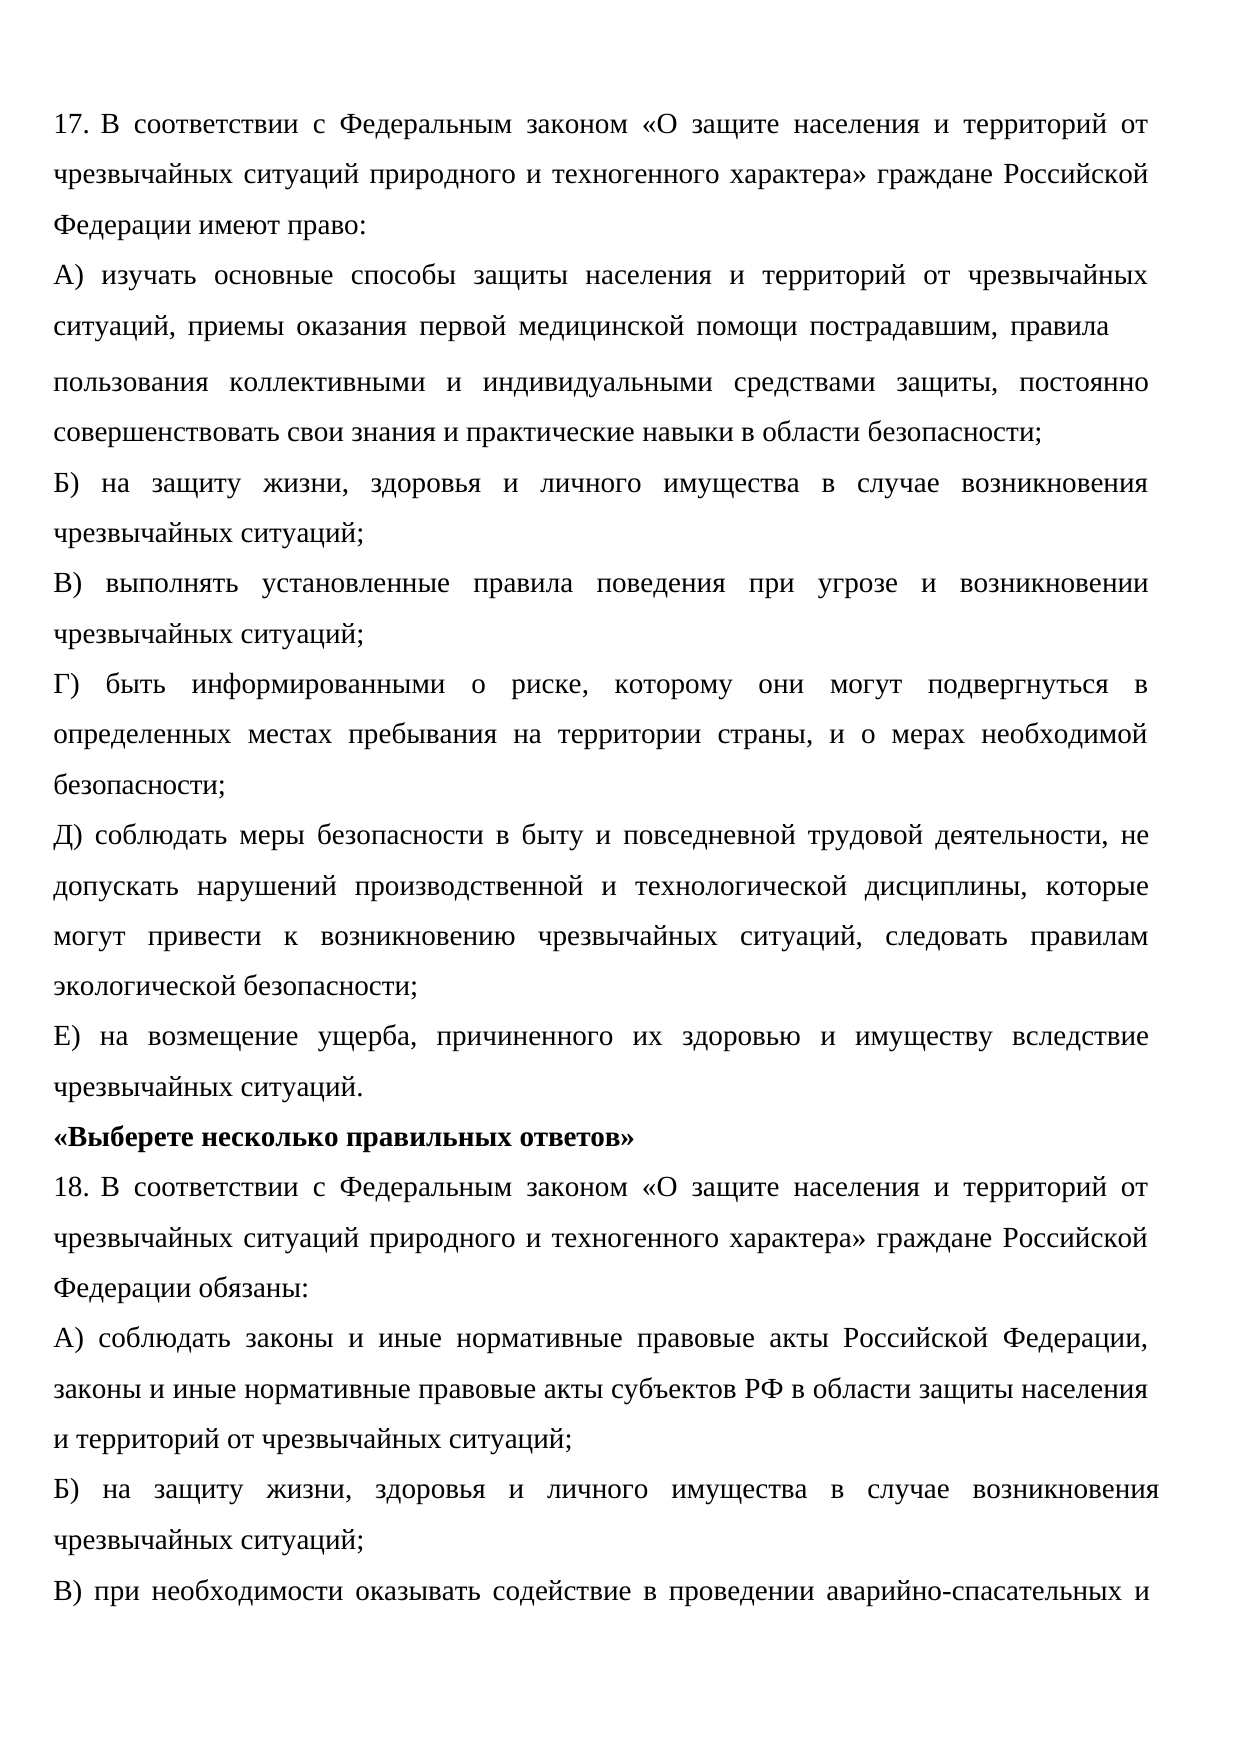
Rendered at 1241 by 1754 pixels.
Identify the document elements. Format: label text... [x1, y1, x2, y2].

text Д) соблюдать меры безопасности в быту и повседневной трудовой деятельности, не допускать нарушений производственной и технологической дисциплины, которые могут привести к возникновению чрезвычайных ситуаций, следовать правилам экологической безопасности; [53, 817, 1150, 1002]
text В) выполнять установленные правила поведения при угрозе и возникновении чрезвычайных ситуаций; [53, 566, 1150, 649]
text Г) быть информированными о риске, которому они могут подвергнуться в определенных местах пребывания на территории страны, и о мерах необходимой безопасности; [53, 666, 1149, 801]
text А) соблюдать законы и иные нормативные правовые акты Российской Федерации, законы и иные нормативные правовые акты субъектов РФ в области защиты населения и территорий от чрезвычайных ситуаций; [53, 1320, 1149, 1454]
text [53, 1573, 1150, 1606]
list В соответствии с Федеральным законом «О защите населения и территорий от чрезвычайных ситуаций природного и техногенного характера» граждане Российской Федерации имеют право: [53, 106, 1149, 241]
subtitle «Выберете несколько правильных ответов» [53, 1120, 1190, 1153]
text пользования коллективными и индивидуальными средствами защиты, постоянно совершенствовать свои знания и практические навыки в области безопасности; [53, 364, 1150, 448]
text А) изучать основные способы защиты населения и территорий от чрезвычайных ситуаций, приемы оказания первой медицинской помощи пострадавшим, правила [53, 257, 1149, 341]
text Б) на защиту жизни, здоровья и личного имущества в случае возникновения чрезвычайных ситуаций; [53, 1471, 1161, 1556]
list В соответствии с Федеральным законом «О защите населения и территорий от чрезвычайных ситуаций природного и техногенного характера» граждане Российской Федерации обязаны: [53, 1169, 1149, 1303]
text Е) на возмещение ущерба, причиненного их здоровью и имуществу вследствие чрезвычайных ситуаций. [53, 1018, 1150, 1103]
text Б) на защиту жизни, здоровья и личного имущества в случае возникновения чрезвычайных ситуаций; [53, 465, 1149, 549]
